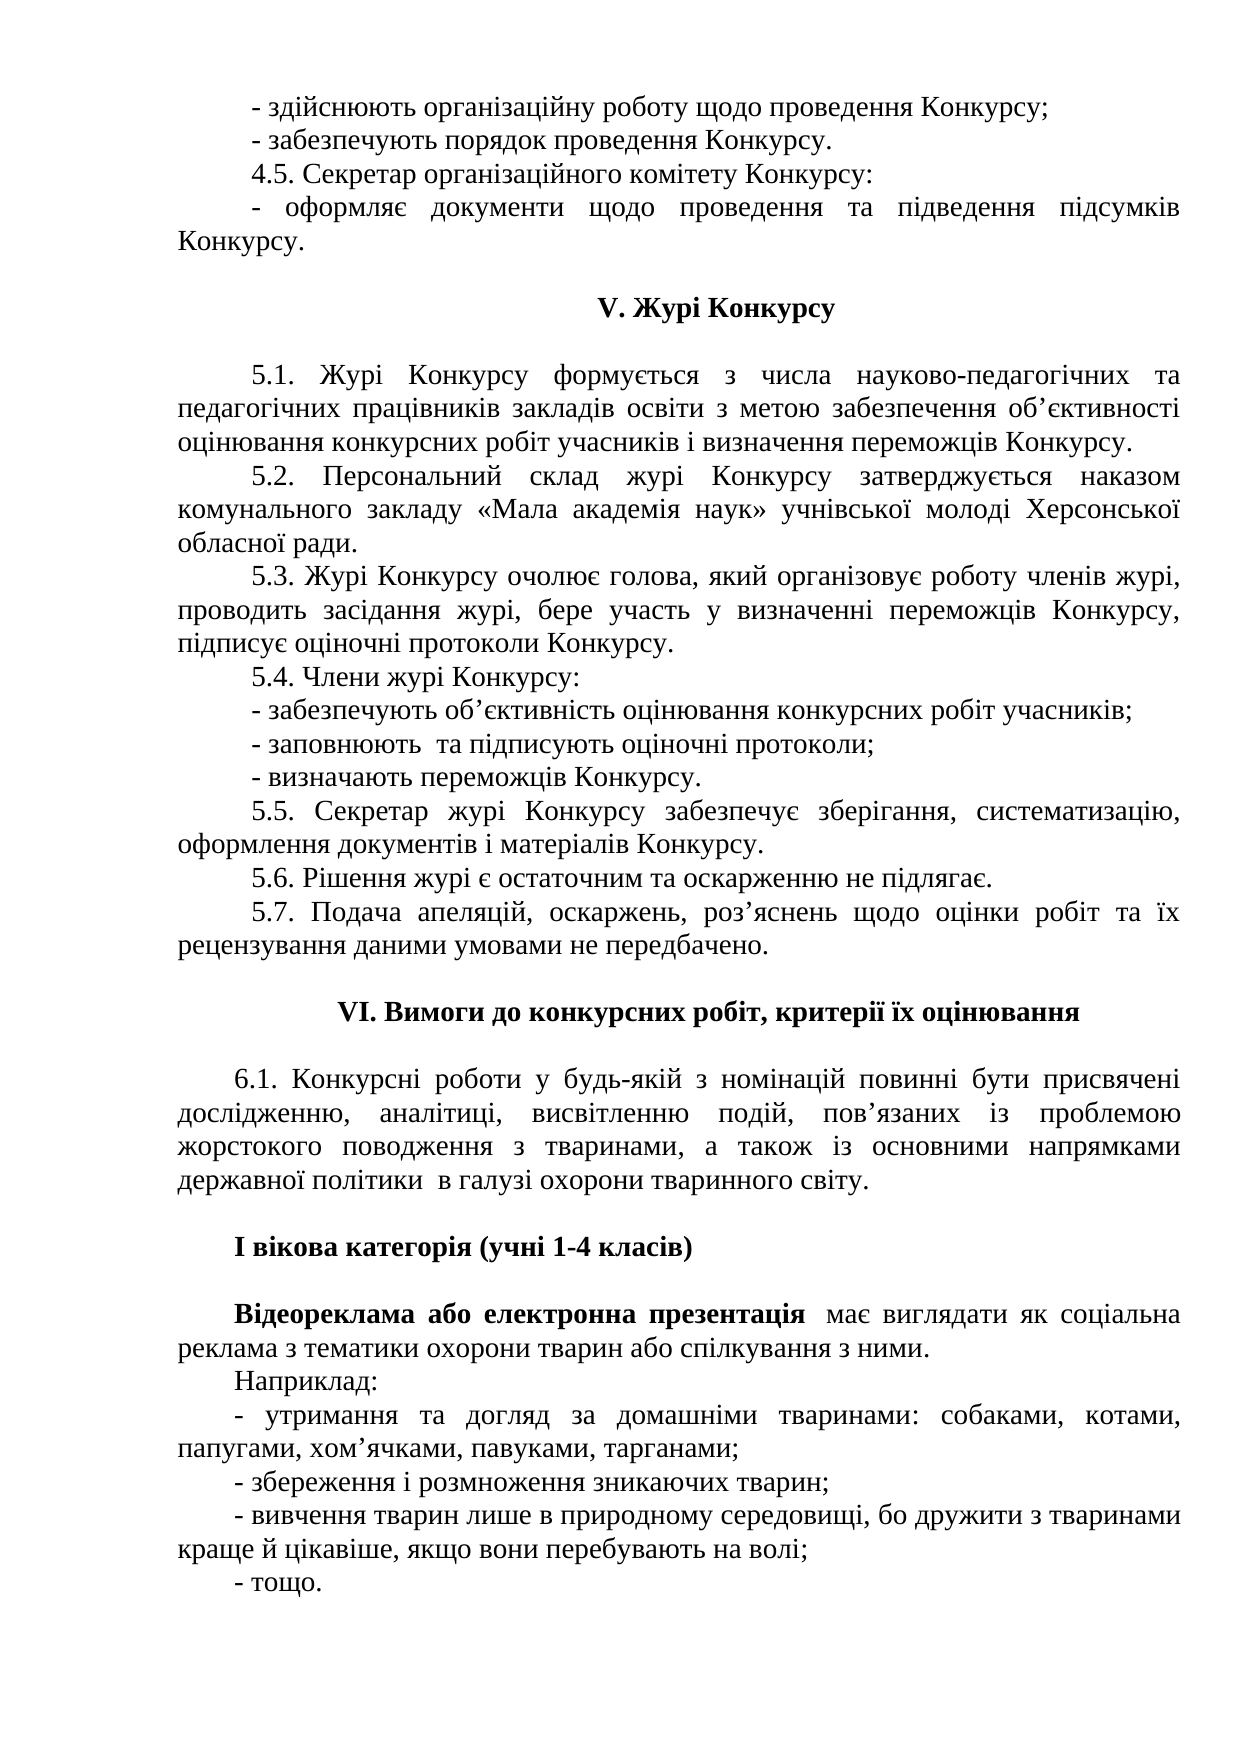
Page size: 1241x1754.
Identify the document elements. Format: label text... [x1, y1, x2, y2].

text 5.5. Секретар журі Конкурсу забезпечує зберігання, систематизацію, оформлення документів і матеріалів Конкурсу. [177, 793, 1181, 860]
text V. Журі Конкурсу [177, 290, 1181, 323]
text І вікова категорія (учні 1-4 класів) [177, 1229, 1181, 1263]
text 5.1. Журі Конкурсу формується з числа науково-педагогічних та педагогічних працівників закладів освіти з метою забезпечення об’єктивності оцінювання конкурсних робіт учасників і визначення переможців Конкурсу. [177, 357, 1181, 458]
text 6.1. Конкурсні роботи у будь-якій з номінацій повинні бути присвячені дослідженню, аналітиці, висвітленню подій, пов’язаних із проблемою жорстокого поводження з тваринами, а також із основними напрямками державної політики в галузі охорони тваринного світу. [177, 1061, 1181, 1196]
text - збереження і розмноження зникаючих тварин; [177, 1464, 1181, 1497]
text - тощо. [177, 1564, 1181, 1598]
text 5.3. Журі Конкурсу очолює голова, який організовує роботу членів журі, проводить засідання журі, бере участь у визначенні переможців Конкурсу, підписує оціночні протоколи Конкурсу. [177, 558, 1181, 659]
text 5.4. Члени журі Конкурсу: [177, 659, 1181, 692]
text 5.2. Персональний склад журі Конкурсу затверджується наказом комунального закладу «Мала академія наук» учнівської молоді Херсонської обласної ради. [177, 458, 1181, 558]
text - вивчення тварин лише в природному середовищі, бо дружити з тваринами краще й цікавіше, якщо вони перебувають на волі; [177, 1497, 1181, 1564]
text Наприклад: [177, 1363, 1181, 1397]
text - оформляє документи щодо проведення та підведення підсумків Конкурсу. [177, 189, 1181, 256]
text - здійснюють організаційну роботу щодо проведення Конкурсу; [177, 89, 1181, 122]
text VІ. Вимоги до конкурсних робіт, критерії їх оцінювання [177, 994, 1181, 1028]
text - заповнюють та підписують оціночні протоколи; [177, 726, 1181, 759]
text 5.6. Рішення журі є остаточним та оскарженню не підлягає. [177, 860, 1181, 894]
text - утримання та догляд за домашніми тваринами: собаками, котами, папугами, хом’ячками, павуками, тарганами; [177, 1397, 1181, 1464]
text - забезпечують порядок проведення Конкурсу. [177, 122, 1181, 156]
text 4.5. Секретар організаційного комітету Конкурсу: [177, 156, 1181, 189]
text - забезпечують об’єктивність оцінювання конкурсних робіт учасників; [177, 692, 1181, 726]
text Відеореклама або електронна презентація має виглядати як соціальна реклама з тематики охорони тварин або спілкування з ними. [177, 1296, 1181, 1363]
text - визначають переможців Конкурсу. [177, 759, 1181, 793]
text 5.7. Подача апеляцій, оскаржень, роз’яснень щодо оцінки робіт та їх рецензування даними умовами не передбачено. [177, 894, 1181, 961]
